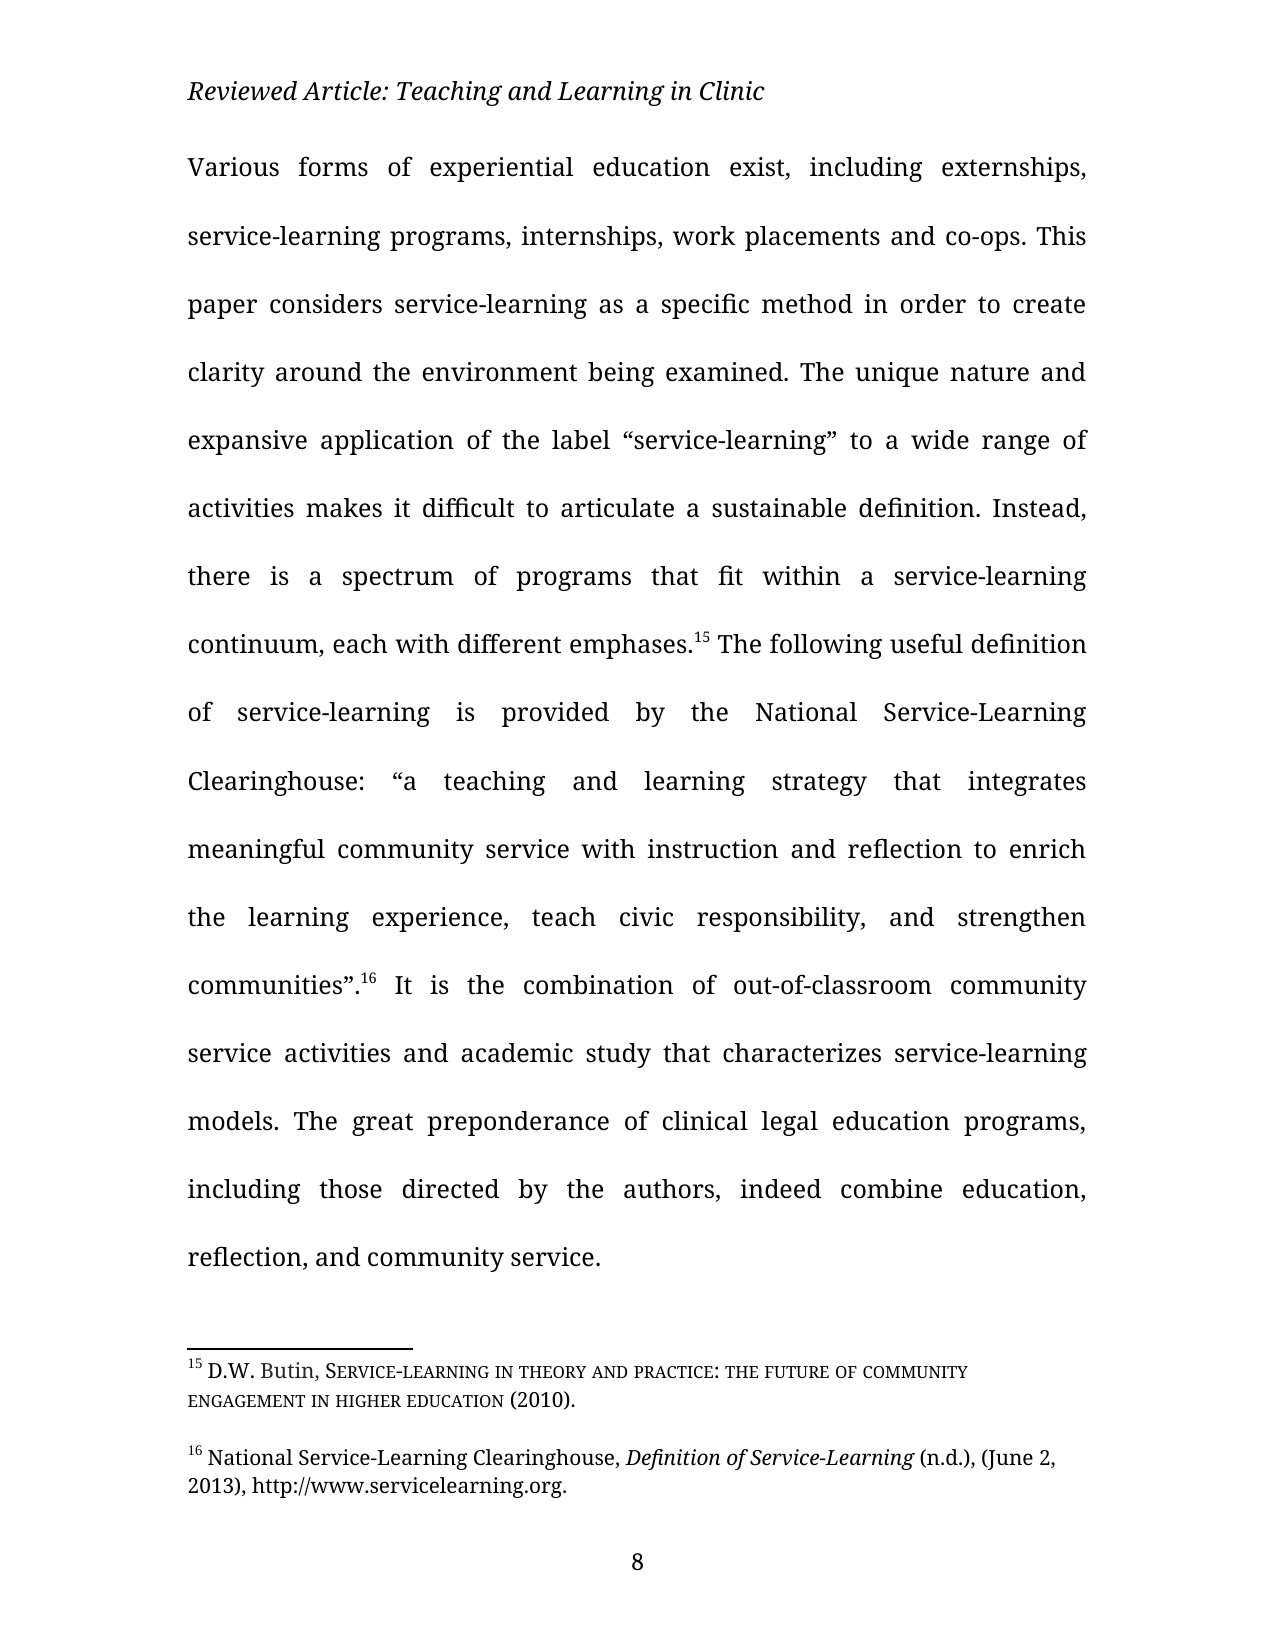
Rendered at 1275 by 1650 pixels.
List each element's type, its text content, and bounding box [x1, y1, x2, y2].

text Various forms of experiential education exist, including externships, service-learning programs, internships, work placements and co-ops. This paper considers service-learning as a specific method in order to create clarity around the environment being examined. The unique nature and expansive application of the label “service-learning” to a wide range of activities makes it difficult to articulate a sustainable definition. Instead, there is a spectrum of programs that fit within a service-learning continuum, each with different emphases. The following useful definition of service-learning is provided by the National Service-Learning Clearinghouse: “a teaching and learning strategy that integrates meaningful community service with instruction and reflection to enrich the learning experience, teach civic responsibility, and strengthen communities”. It is the combination of out-of-classroom community service activities and academic study that characterizes service-learning models. The great preponderance of clinical legal education programs, including those directed by the authors, indeed combine education, reflection, and community service. [187, 150, 1087, 1274]
